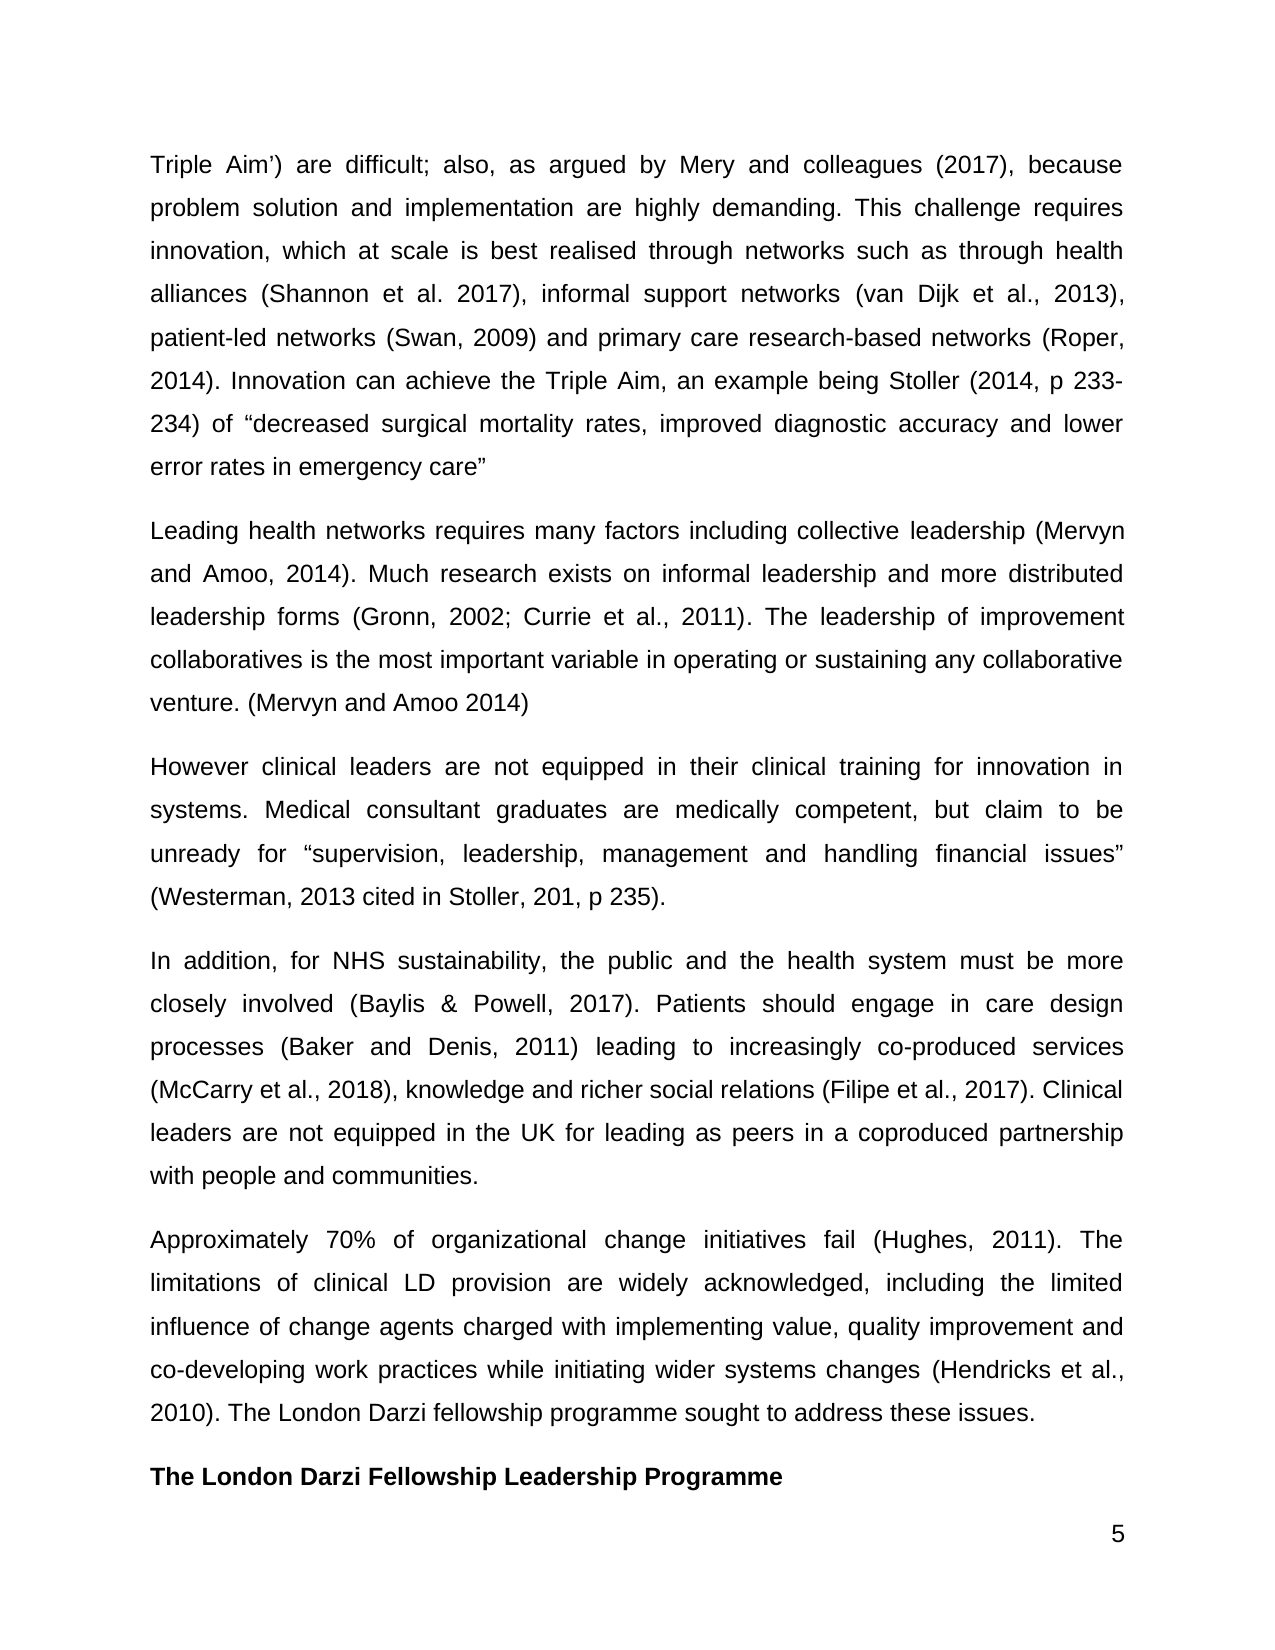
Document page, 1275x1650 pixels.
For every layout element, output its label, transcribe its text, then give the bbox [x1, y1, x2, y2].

text However clinical leaders are not equipped in their clinical training for innovation in systems. Medical consultant graduates are medically competent, but claim to be unready for “supervision, leadership, management and handling financial issues” (Westerman, 2013 cited in Stoller, 201, p 235). [150, 752, 1125, 910]
text The London Darzi Fellowship Leadership Programme [150, 1462, 1125, 1490]
text Approximately 70% of organizational change initiatives fail (Hughes, 2011). The limitations of clinical LD provision are widely acknowledged, including the limited influence of change agents charged with implementing value, quality improvement and co-developing work practices while initiating wider systems changes (Hendricks et al., 2010). The London Darzi fellowship programme sought to address these issues. [150, 1225, 1125, 1426]
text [150, 150, 1125, 481]
text Leading health networks requires many factors including collective leadership (Mervyn and Amoo, 2014). Much research exists on informal leadership and more distributed leadership forms (Gronn, 2002; Currie et al., 2011). The leadership of improvement collaboratives is the most important variable in operating or sustaining any collaborative venture. (Mervyn and Amoo 2014) [150, 516, 1125, 717]
text In addition, for NHS sustainability, the public and the health system must be more closely involved (Baylis & Powell, 2017). Patients should engage in care design processes (Baker and Denis, 2011) leading to increasingly co-produced services (McCarry et al., 2018), knowledge and richer social relations (Filipe et al., 2017). Clinical leaders are not equipped in the UK for leading as peers in a coproduced partnership with people and communities. [150, 946, 1125, 1190]
